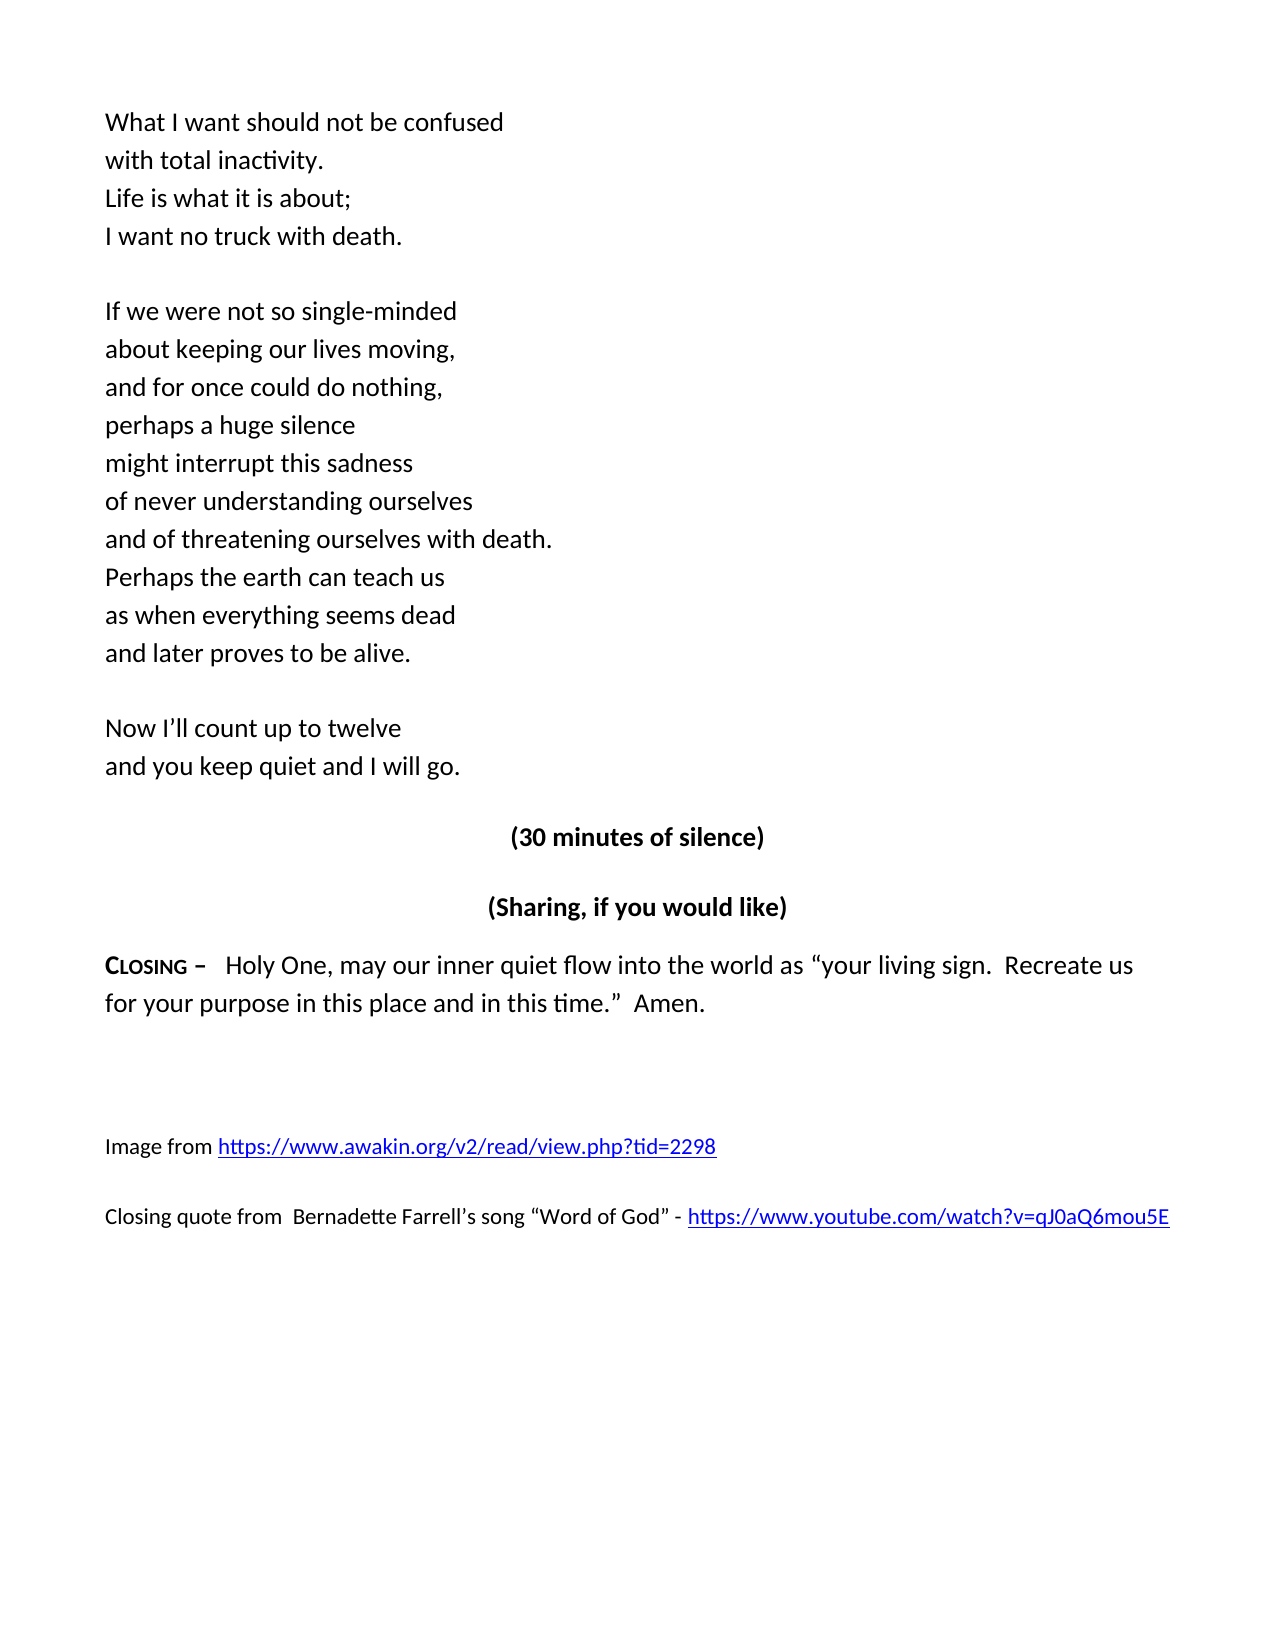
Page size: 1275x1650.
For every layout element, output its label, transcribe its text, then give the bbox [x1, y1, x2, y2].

text Closing quote from Bernadette Farrell’s song “Word of God” - https://www.youtube.com/watch?v=qJ0aQ6mou5E [105, 1202, 1170, 1231]
text (Sharing, if you would like) [105, 890, 1170, 923]
text (30 minutes of silence) [105, 820, 1170, 853]
text If we were not so single-minded about keeping our lives moving, and for once could do nothing, perhaps a huge silence might interrupt this sadness of never understanding ourselves and of threatening ourselves with death. Perhaps the earth can teach us as when everything seems dead and later proves to be alive. [105, 294, 1170, 669]
text Image from https://www.awakin.org/v2/read/view.php?tid=2298 [105, 1132, 1170, 1160]
text Now I’ll count up to twelve and you keep quiet and I will go. [105, 712, 1170, 783]
text Closing – Holy One, may our inner quiet flow into the world as “your living sign. Recreate us for your purpose in this place and in this time.” Amen. [105, 948, 1170, 1019]
text What I want should not be confused with total inactivity. Life is what it is about; I want no truck with death. [105, 105, 1170, 252]
